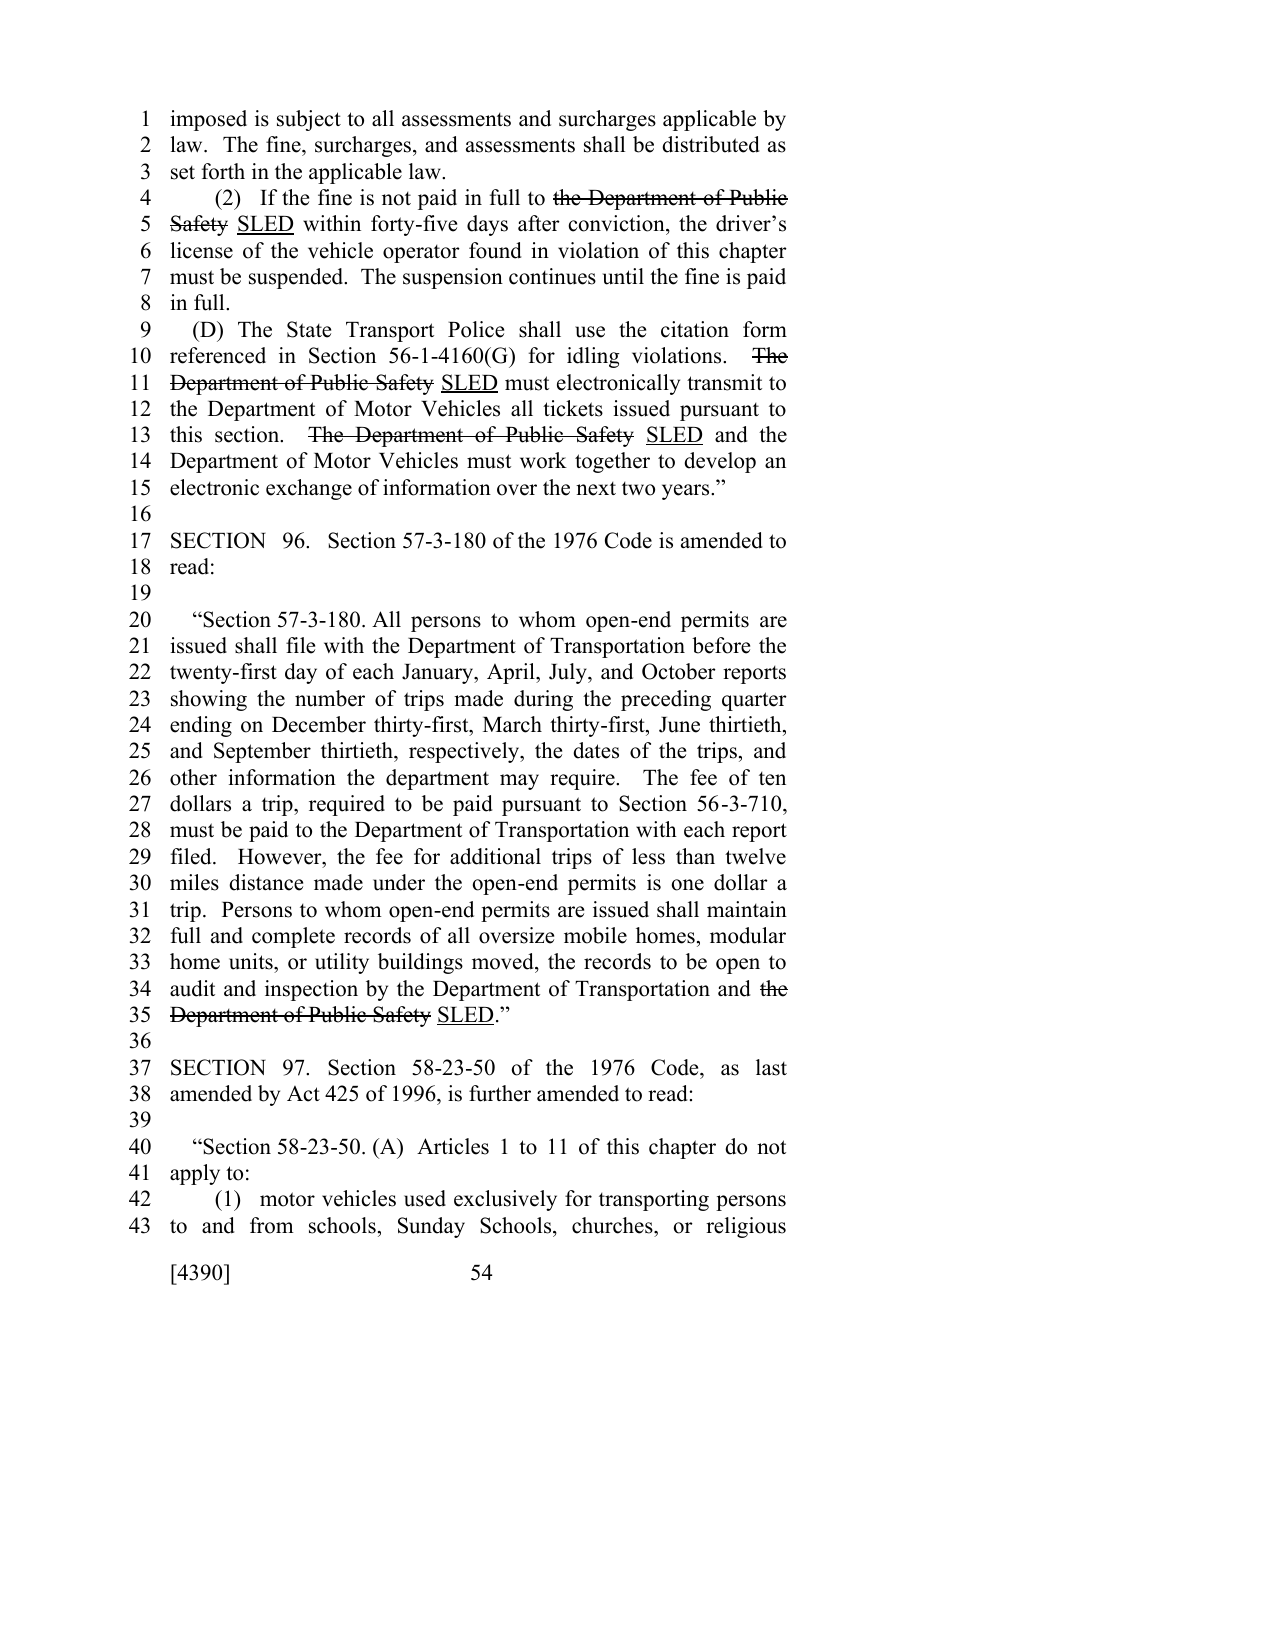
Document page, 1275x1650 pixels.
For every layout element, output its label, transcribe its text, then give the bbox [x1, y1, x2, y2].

text “Section 58-23-50. (A) Articles 1 to 11 of this chapter do not apply to: [169, 1133, 787, 1186]
text SECTION 97. Section 58-23-50 of the 1976 Code, as last amended by Act 425 of 1996, is further amended to read: [169, 1054, 787, 1106]
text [169, 105, 787, 184]
text (2) If the fine is not paid in full to the Department of Public Safety SLED within forty-five days after conviction, the driver’s license of the vehicle operator found in violation of this chapter must be suspended. The suspension continues until the fine is paid in full. [169, 184, 787, 316]
text (D) The State Transport Police shall use the citation form referenced in Section 56-1-4160(G) for idling violations. The Department of Public Safety SLED must electronically transmit to the Department of Motor Vehicles all tickets issued pursuant to this section. The Department of Public Safety SLED and the Department of Motor Vehicles must work together to develop an electronic exchange of information over the next two years.” [169, 316, 787, 500]
text SECTION 96. Section 57-3-180 of the 1976 Code is amended to read: [169, 527, 787, 579]
text “Section 57-3-180. All persons to whom open-end permits are issued shall file with the Department of Transportation before the twenty-first day of each January, April, July, and October reports showing the number of trips made during the preceding quarter ending on December thirty-first, March thirty-first, June thirtieth, and September thirtieth, respectively, the dates of the trips, and other information the department may require. The fee of ten dollars a trip, required to be paid pursuant to Section 56-3-710, must be paid to the Department of Transportation with each report filed. However, the fee for additional trips of less than twelve miles distance made under the open-end permits is one dollar a trip. Persons to whom open-end permits are issued shall maintain full and complete records of all oversize mobile homes, modular home units, or utility buildings moved, the records to be open to audit and inspection by the Department of Transportation and the Department of Public Safety SLED.” [169, 606, 787, 1027]
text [169, 1186, 787, 1238]
